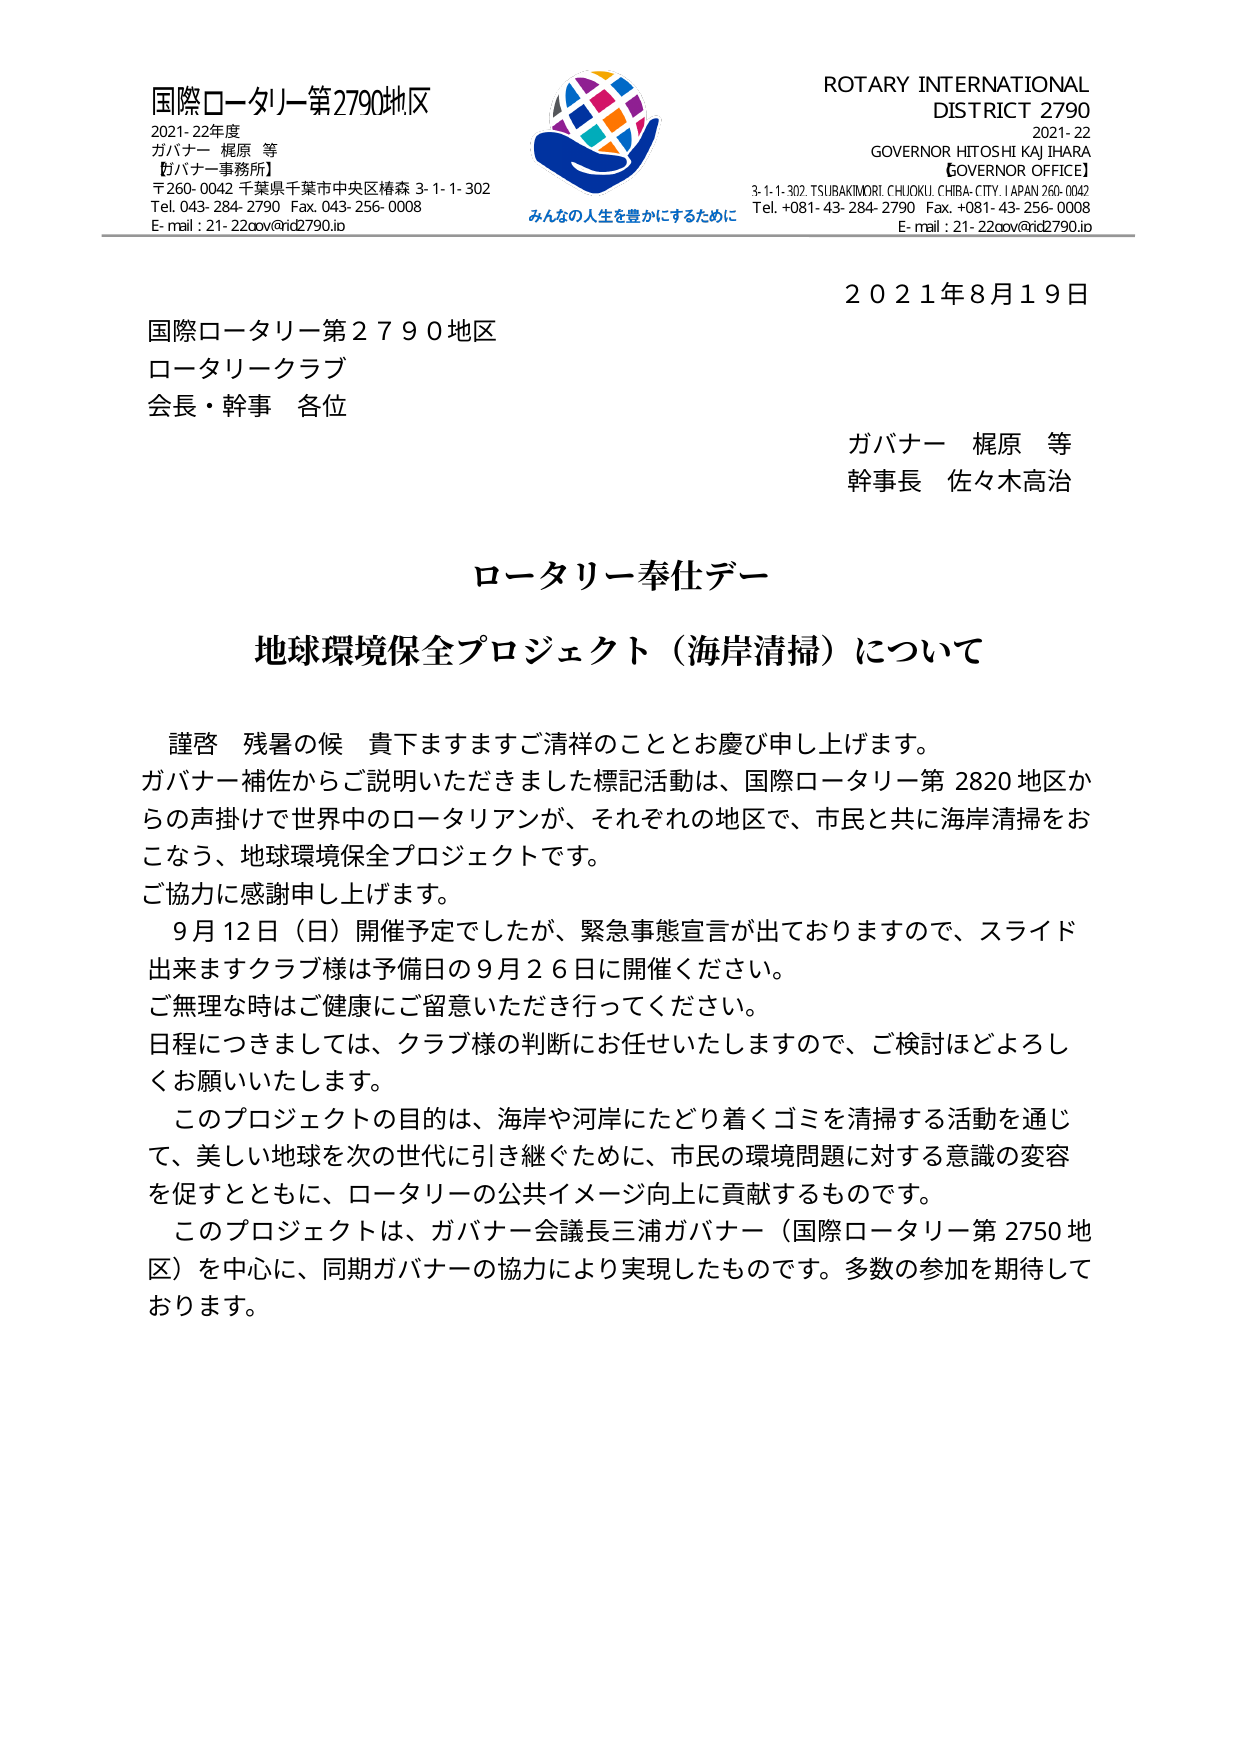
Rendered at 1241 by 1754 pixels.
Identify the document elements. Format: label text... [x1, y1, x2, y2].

text このプロジェクトは、ガバナー会議長三浦ガバナー（国際ロータリー第2750地区）を中心に、同期ガバナーの協力により実現したものです。多数の参加を期待しております。 [148, 1211, 1092, 1324]
text ガバナー補佐からご説明いただきました標記活動は、国際ロータリー第2820地区からの声掛けで世界中のロータリアンが、それぞれの地区で、市民と共に海岸清掃をおこなう、地球環境保全プロジェクトです。 [140, 761, 1092, 874]
text 幹事長 佐々木高治 [148, 461, 1092, 499]
text ロータリー奉仕デー [148, 536, 1092, 611]
text このプロジェクトの目的は、海岸や河岸にたどり着くゴミを清掃する活動を通じて、美しい地球を次の世代に引き継ぐために、市民の環境問題に対する意識の変容を促すとともに、ロータリーの公共イメージ向上に貢献するものです。 [148, 1099, 1092, 1211]
text 国際ロータリー第２７９０地区 [148, 311, 1092, 349]
text 9月12日（日）開催予定でしたが、緊急事態宣言が出ておりますので、スライド出来ますクラブ様は予備日の９月２６日に開催ください。 [148, 911, 1092, 986]
text ご協力に感謝申し上げます。 [140, 874, 1092, 911]
text 会長・幹事 各位 [148, 386, 1092, 424]
text ご無理な時はご健康にご留意いただき行ってください。 [148, 986, 1092, 1024]
text ガバナー 梶原 等 [148, 424, 1092, 461]
text 謹啓 残暑の候 貴下ますますご清祥のこととお慶び申し上げます。 [118, 724, 1092, 761]
text ロータリークラブ [148, 349, 1092, 386]
picture [454, 70, 737, 225]
text 日程につきましては、クラブ様の判断にお任せいたしますので、ご検討ほどよろしくお願いいたします。 [148, 1024, 1092, 1099]
text ２０２１年８月１９日 [148, 274, 1089, 311]
text 地球環境保全プロジェクト（海岸清掃）について [148, 611, 1092, 686]
